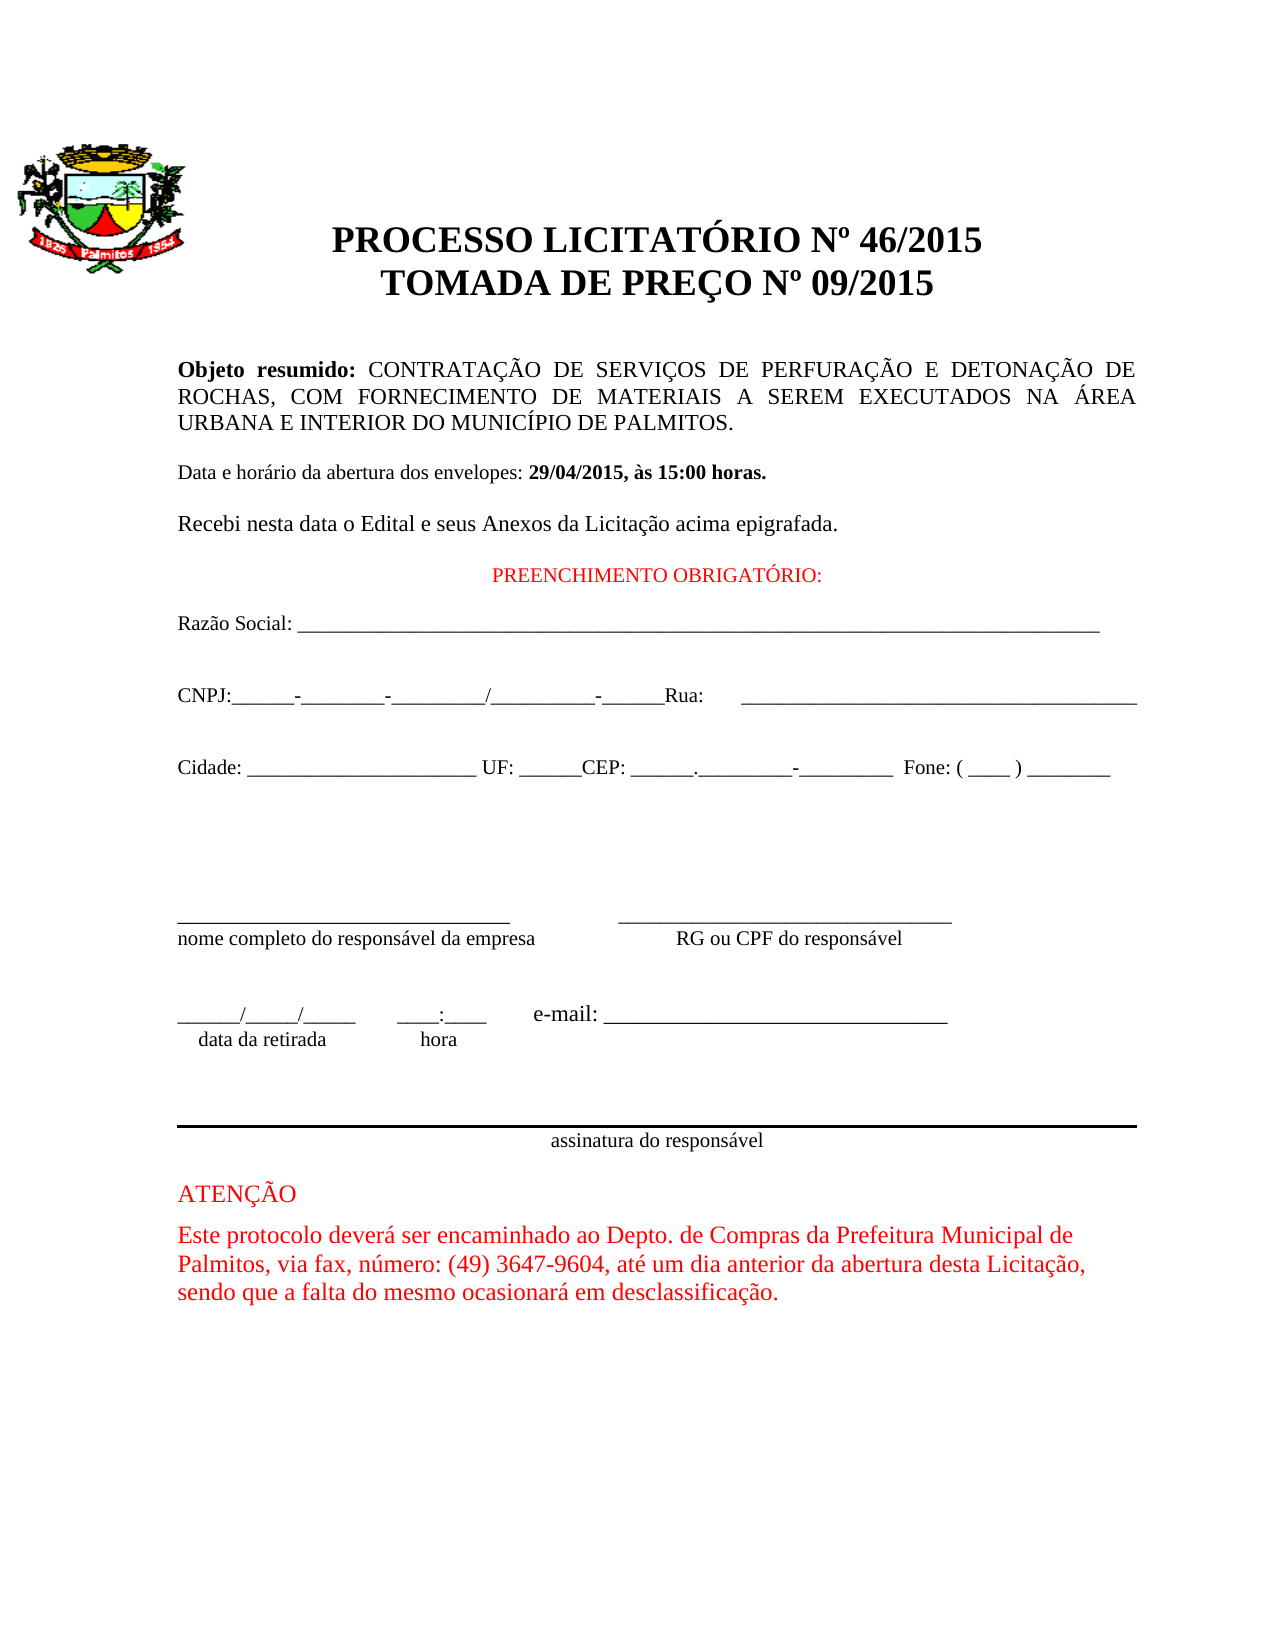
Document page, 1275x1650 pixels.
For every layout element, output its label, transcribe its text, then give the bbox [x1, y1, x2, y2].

text Data e horário da abertura dos envelopes: 29/04/2015, às 15:00 horas. [177, 460, 1137, 484]
text nome completo do responsável da empresa RG ou CPF do responsável [177, 926, 1137, 950]
text ATENÇÃO [177, 1179, 1137, 1207]
text Objeto resumido: CONTRATAÇÃO DE SERVIÇOS DE PERFURAÇÃO E DETONAÇÃO DE ROCHAS, COM FORNECIMENTO DE MATERIAIS A SEREM EXECUTADOS NA ÁREA URBANA E INTERIOR DO MUNICÍPIO DE PALMITOS. [177, 357, 1137, 436]
text PROCESSO LICITATÓRIO Nº 46/2015 [177, 218, 1137, 261]
text assinatura do responsável [177, 1128, 1137, 1152]
text TOMADA DE PREÇO Nº 09/2015 [177, 261, 1137, 304]
text data da retirada hora [177, 1027, 1137, 1051]
text Recebi nesta data o Edital e seus Anexos da Licitação acima epigrafada. [177, 510, 1137, 536]
text Razão Social: _____________________________________________________________________________ [177, 611, 1137, 635]
text ______/_____/_____ ____:____ e-mail: ______________________________ [177, 1001, 1137, 1027]
text CNPJ:______-________-_________/__________-______Rua: ______________________________________ Cidade: ______________________ UF: ______CEP: ______._________-_________ Fone: ( ____ ) ________ [177, 683, 1137, 779]
text PREENCHIMENTO OBRIGATÓRIO: [177, 563, 1137, 587]
text _____________________________ ________________________________ [177, 900, 1137, 926]
text Este protocolo deverá ser encaminhado ao Depto. de Compras da Prefeitura Municipal de Palmitos, via fax, número: (49) 3647-9604, até um dia anterior da abertura desta Licitação, sendo que a falta do mesmo ocasionará em desclassificação. [177, 1220, 1137, 1306]
picture [15, 143, 197, 276]
